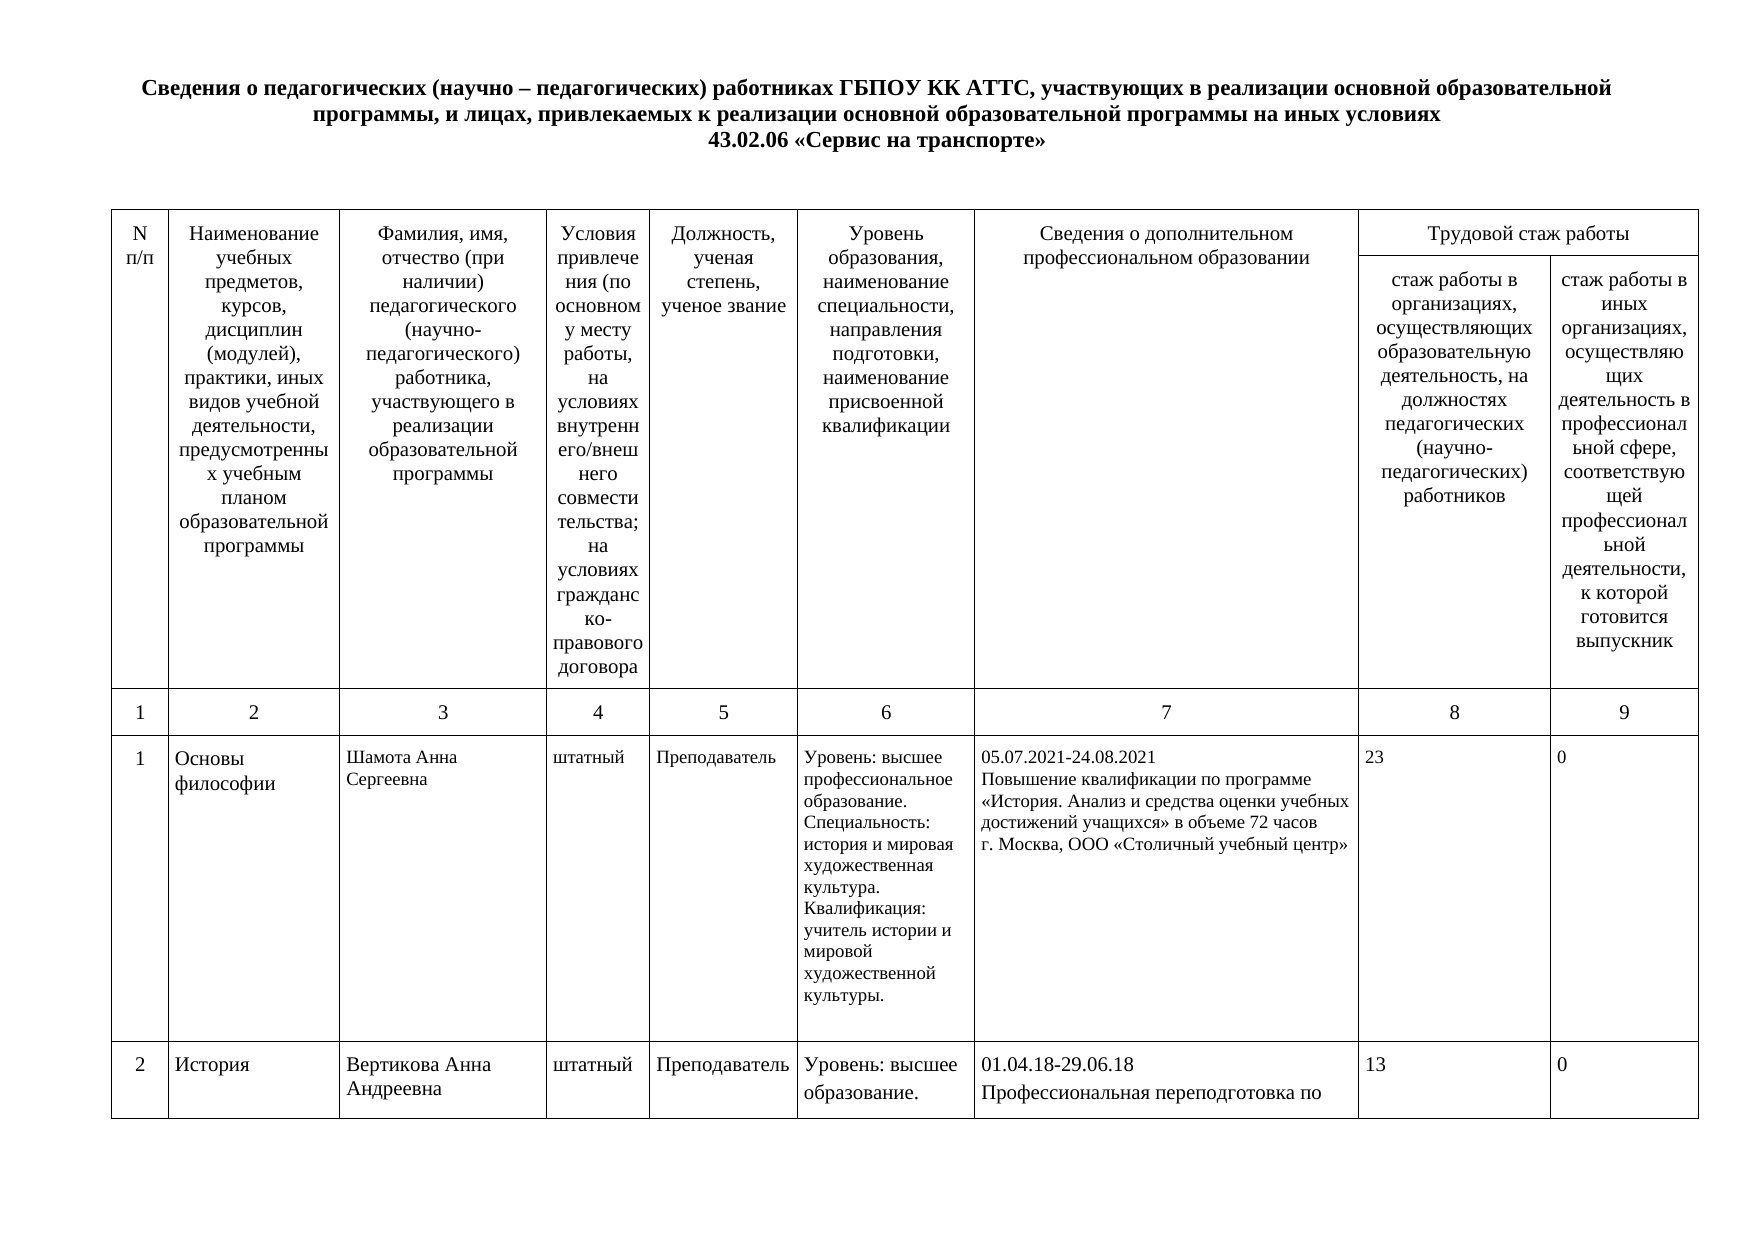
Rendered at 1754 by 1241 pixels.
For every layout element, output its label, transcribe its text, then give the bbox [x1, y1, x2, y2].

table_cell 7 [975, 689, 1358, 735]
table_cell 05.07.2021-24.08.2021 Повышение квалификации по программе «История. Анализ и средства оценки учебных достижений учащихся» в объеме 72 часов г. Москва, ООО «Столичный учебный центр» [975, 736, 1358, 1041]
table_cell 1 [112, 689, 168, 735]
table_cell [340, 1042, 546, 1118]
table_cell 2 [112, 1042, 168, 1118]
table_cell 3 [340, 689, 546, 735]
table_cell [975, 1042, 1358, 1118]
table_header Наименование учебных предметов, курсов, дисциплин (модулей), практики, иных видов учебной деятельности, предусмотренных учебным планом образовательной программы [169, 210, 339, 688]
table_cell Основы философии [169, 736, 339, 1041]
table_cell 0 [1551, 1042, 1698, 1118]
table_cell 6 [798, 689, 974, 735]
table_cell 1 [112, 736, 168, 1041]
table_cell Шамота Анна Сергеевна [340, 736, 546, 1041]
table_cell Преподаватель [650, 1042, 797, 1118]
table_cell 8 [1359, 689, 1550, 735]
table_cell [798, 1042, 974, 1118]
table_cell штатный [547, 1042, 649, 1118]
table_cell Уровень: высшее профессиональное образование. Специальность: история и мировая художественная культура. Квалификация: учитель истории и мировой художественной культуры. [798, 736, 974, 1041]
table_cell 0 [1551, 736, 1698, 1041]
table_cell 23 [1359, 736, 1550, 1041]
table_cell 4 [547, 689, 649, 735]
table_cell 5 [650, 689, 797, 735]
table_header Сведения о дополнительном профессиональном образовании [975, 210, 1358, 688]
table_cell 9 [1551, 689, 1698, 735]
table_cell 2 [169, 689, 339, 735]
table_header Условия привлечения (по основному месту работы, на условиях внутреннего/внешнего совместительства; на условиях гражданско-правового договора [547, 210, 649, 688]
table_header N п/п [112, 210, 168, 688]
table_cell стаж работы в организациях, осуществляющих образовательную деятельность, на должностях педагогических (научно-педагогических) работников [1359, 256, 1550, 688]
table_header Трудовой стаж работы [1359, 210, 1698, 255]
table_cell История [169, 1042, 339, 1118]
table_cell штатный [547, 736, 649, 1041]
table_cell 13 [1359, 1042, 1550, 1118]
table_header Фамилия, имя, отчество (при наличии) педагогического (научно-педагогического) работника, участвующего в реализации образовательной программы [340, 210, 546, 688]
table_cell Преподаватель [650, 736, 797, 1041]
table_header Должность, ученая степень, ученое звание [650, 210, 797, 688]
table_header Уровень образования, наименование специальности, направления подготовки, наименование присвоенной квалификации [798, 210, 974, 688]
table_cell стаж работы в иных организациях, осуществляющих деятельность в профессиональной сфере, соответствующей профессиональной деятельности, к которой готовится выпускник [1551, 256, 1698, 688]
